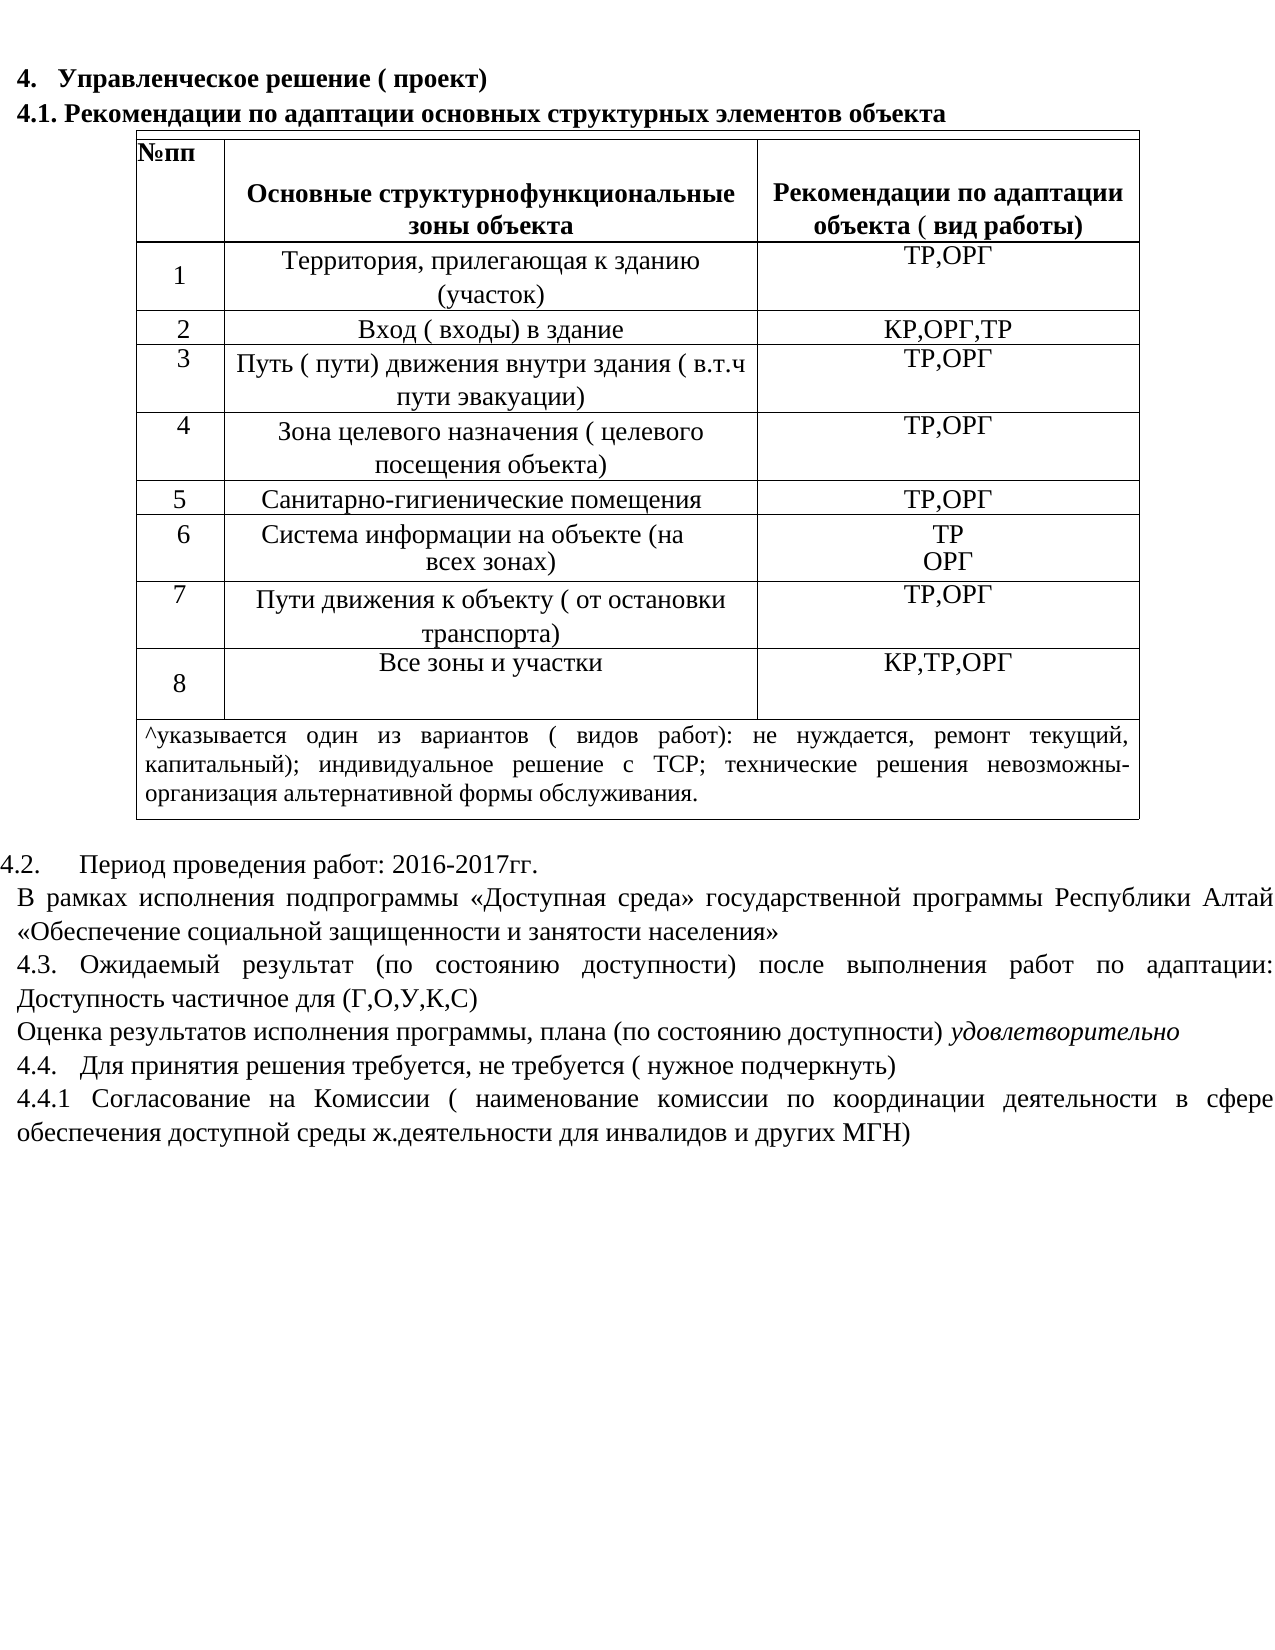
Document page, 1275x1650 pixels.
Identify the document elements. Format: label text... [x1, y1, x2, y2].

table_header Основные структурнофункциональные зоны объекта [225, 140, 757, 241]
table_header Рекомендации по адаптации объекта ( вид работы) [758, 140, 1139, 241]
table_cell КР,ОРГ,ТР [758, 311, 1139, 344]
text В рамках исполнения подпрограммы «Доступная среда» государственной программы Республики Алтай «Обеспечение социальной защищенности и занятости населения» [17, 880, 1275, 947]
text Оценка результатов исполнения программы, плана (по состоянию доступности) удовлетворительно [17, 1014, 1275, 1048]
table_cell Система информации на объекте (на [225, 515, 757, 549]
table_cell 2 [137, 311, 224, 344]
table_cell ТР,ОРГ [758, 582, 1139, 648]
table_cell 4 [137, 413, 224, 480]
table_cell Пути движения к объекту ( от остановки транспорта) [225, 582, 757, 648]
table_cell Территория, прилегающая к зданию (участок) [225, 243, 757, 310]
table_cell ОРГ [758, 549, 1139, 581]
list Для принятия решения требуется, не требуется ( нужное подчеркнуть) [17, 1048, 1275, 1081]
table_cell ТР,ОРГ [758, 345, 1139, 412]
table_cell 6 [137, 515, 224, 549]
table_cell Зона целевого назначения ( целевого посещения объекта) [225, 413, 757, 480]
table_cell 3 [137, 345, 224, 412]
text 4.1. Рекомендации по адаптации основных структурных элементов объекта [17, 95, 1275, 130]
list Период проведения работ: 2016-2017гг. [0, 846, 1275, 880]
text ^указывается один из вариантов ( видов работ): не нуждается, ремонт текущий, капитальный); индивидуальное решение с TCP; технические решения невозможны- организация альтернативной формы обслуживания. [145, 720, 1130, 807]
table_cell 8 [137, 649, 224, 719]
table_cell ТР [758, 515, 1139, 549]
table_cell 7 [137, 582, 224, 648]
list Управленческое решение ( проект) [17, 60, 1275, 95]
table_cell Вход ( входы) в здание [225, 311, 757, 344]
table_cell КР,ТР,ОРГ [758, 649, 1139, 719]
table_cell 5 [137, 481, 224, 514]
table_cell Санитарно-гигиенические помещения [225, 481, 757, 514]
table_header №пп [137, 140, 224, 241]
table_cell ТР,ОРГ [758, 481, 1139, 514]
table_cell [137, 549, 224, 581]
table_cell всех зонах) [225, 549, 757, 581]
list Ожидаемый результат (по состоянию доступности) после выполнения работ по адаптации: Доступность частичное для (Г,О,У,К,С) [17, 947, 1275, 1014]
table_cell 1 [137, 243, 224, 310]
table_cell ТР,ОРГ [758, 243, 1139, 310]
table_cell Все зоны и участки [225, 649, 757, 719]
list Согласование на Комиссии ( наименование комиссии по координации деятельности в сфере обеспечения доступной среды ж.деятельности для инвалидов и других МГН) [17, 1081, 1275, 1148]
table_cell Путь ( пути) движения внутри здания ( в.т.ч пути эвакуации) [225, 345, 757, 412]
table_cell ТР,ОРГ [758, 413, 1139, 480]
